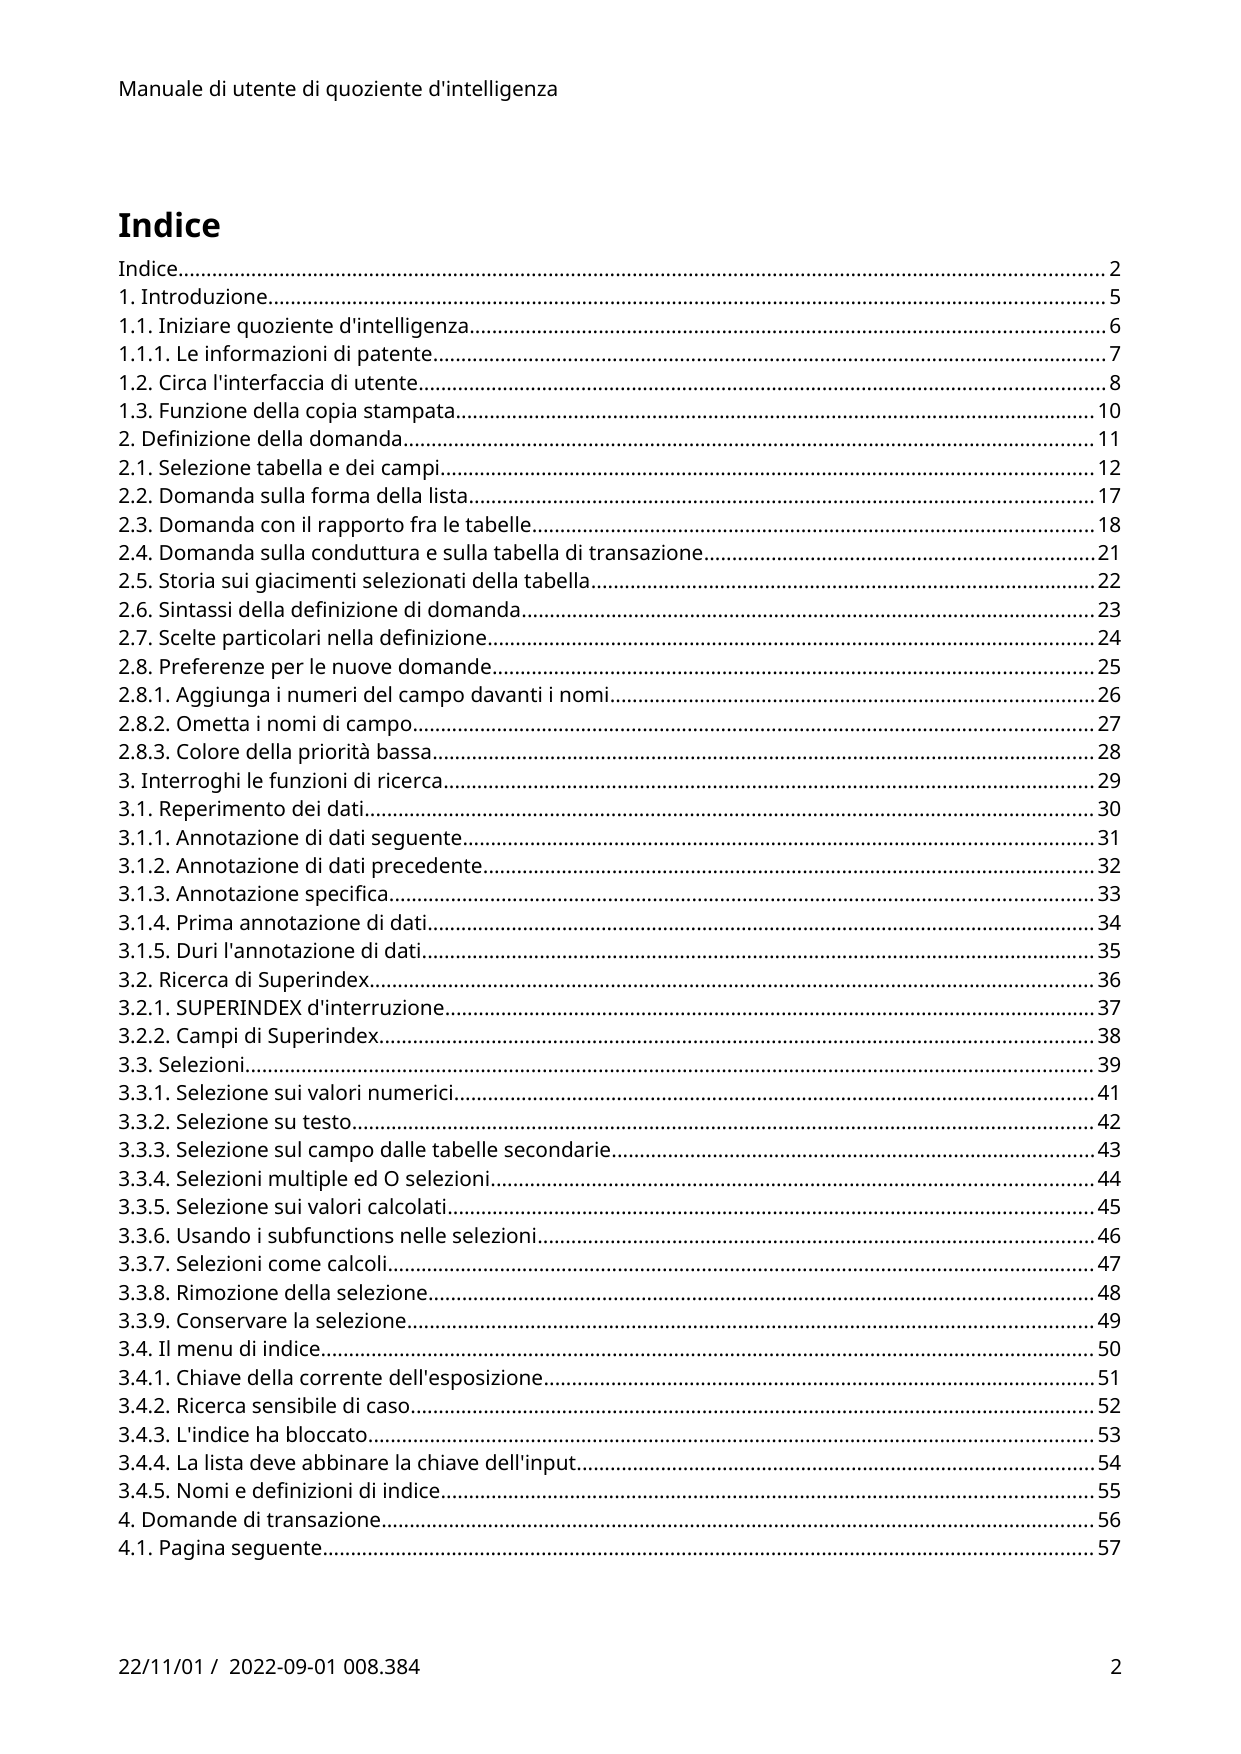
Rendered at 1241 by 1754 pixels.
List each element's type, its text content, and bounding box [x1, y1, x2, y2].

text 3.2.1. SUPERINDEX d'interruzione 37 [118, 993, 1122, 1022]
text Indice 2 [118, 254, 1122, 282]
text 3.4.2. Ricerca sensibile di caso 52 [118, 1391, 1122, 1420]
text 3.3.5. Selezione sui valori calcolati 45 [118, 1192, 1122, 1221]
text 3.3.2. Selezione su testo 42 [118, 1107, 1122, 1135]
text 3.3.7. Selezioni come calcoli 47 [118, 1249, 1122, 1278]
text 3.1.5. Duri l'annotazione di dati 35 [118, 936, 1122, 965]
text 1.3. Funzione della copia stampata 10 [118, 396, 1122, 424]
text 3.3. Selezioni. 39 [118, 1050, 1122, 1078]
text 2.6. Sintassi della definizione di domanda 23 [118, 595, 1122, 623]
text 2.8.3. Colore della priorità bassa 28 [118, 737, 1122, 766]
text 2.2. Domanda sulla forma della lista 17 [118, 481, 1122, 510]
text 2.1. Selezione tabella e dei campi 12 [118, 453, 1122, 481]
text 3.3.6. Usando i subfunctions nelle selezioni 46 [118, 1221, 1122, 1249]
text 3.1.4. Prima annotazione di dati 34 [118, 908, 1122, 936]
text 3.3.1. Selezione sui valori numerici 41 [118, 1078, 1122, 1107]
text 3.1.1. Annotazione di dati seguente 31 [118, 823, 1122, 851]
text 3.2. Ricerca di Superindex 36 [118, 965, 1122, 993]
text 3.3.4. Selezioni multiple ed O selezioni 44 [118, 1164, 1122, 1192]
text 4.1. Pagina seguente 57 [118, 1533, 1122, 1562]
text 3.1.2. Annotazione di dati precedente 32 [118, 851, 1122, 879]
text 3.3.8. Rimozione della selezione 48 [118, 1278, 1122, 1306]
text 2.7. Scelte particolari nella definizione 24 [118, 623, 1122, 652]
text 2.8.1. Aggiunga i numeri del campo davanti i nomi 26 [118, 680, 1122, 709]
subtitle Indice [118, 202, 1122, 248]
text 3. Interroghi le funzioni di ricerca 29 [118, 766, 1122, 794]
text 3.1. Reperimento dei dati 30 [118, 794, 1122, 823]
text 1.2. Circa l'interfaccia di utente 8 [118, 368, 1122, 396]
text 1.1. Iniziare quoziente d'intelligenza 6 [118, 311, 1122, 339]
text 1.1.1. Le informazioni di patente 7 [118, 339, 1122, 368]
text 2.8.2. Ometta i nomi di campo 27 [118, 709, 1122, 737]
text 3.4.1. Chiave della corrente dell'esposizione 51 [118, 1363, 1122, 1391]
text 4. Domande di transazione 56 [118, 1505, 1122, 1533]
text 3.3.3. Selezione sul campo dalle tabelle secondarie 43 [118, 1135, 1122, 1164]
text 3.4.3. L'indice ha bloccato 53 [118, 1420, 1122, 1448]
text 3.4.5. Nomi e definizioni di indice 55 [118, 1477, 1122, 1505]
text 3.2.2. Campi di Superindex 38 [118, 1022, 1122, 1050]
text 2.3. Domanda con il rapporto fra le tabelle 18 [118, 510, 1122, 538]
text 3.4. Il menu di indice 50 [118, 1334, 1122, 1363]
text 2.8. Preferenze per le nuove domande 25 [118, 652, 1122, 680]
text 2.4. Domanda sulla conduttura e sulla tabella di transazione 21 [118, 538, 1122, 567]
text 3.4.4. La lista deve abbinare la chiave dell'input 54 [118, 1448, 1122, 1477]
text 2. Definizione della domanda 11 [118, 424, 1122, 453]
text 1. Introduzione 5 [118, 282, 1122, 311]
text 3.3.9. Conservare la selezione 49 [118, 1306, 1122, 1334]
text 2.5. Storia sui giacimenti selezionati della tabella 22 [118, 567, 1122, 595]
text 3.1.3. Annotazione specifica 33 [118, 879, 1122, 908]
